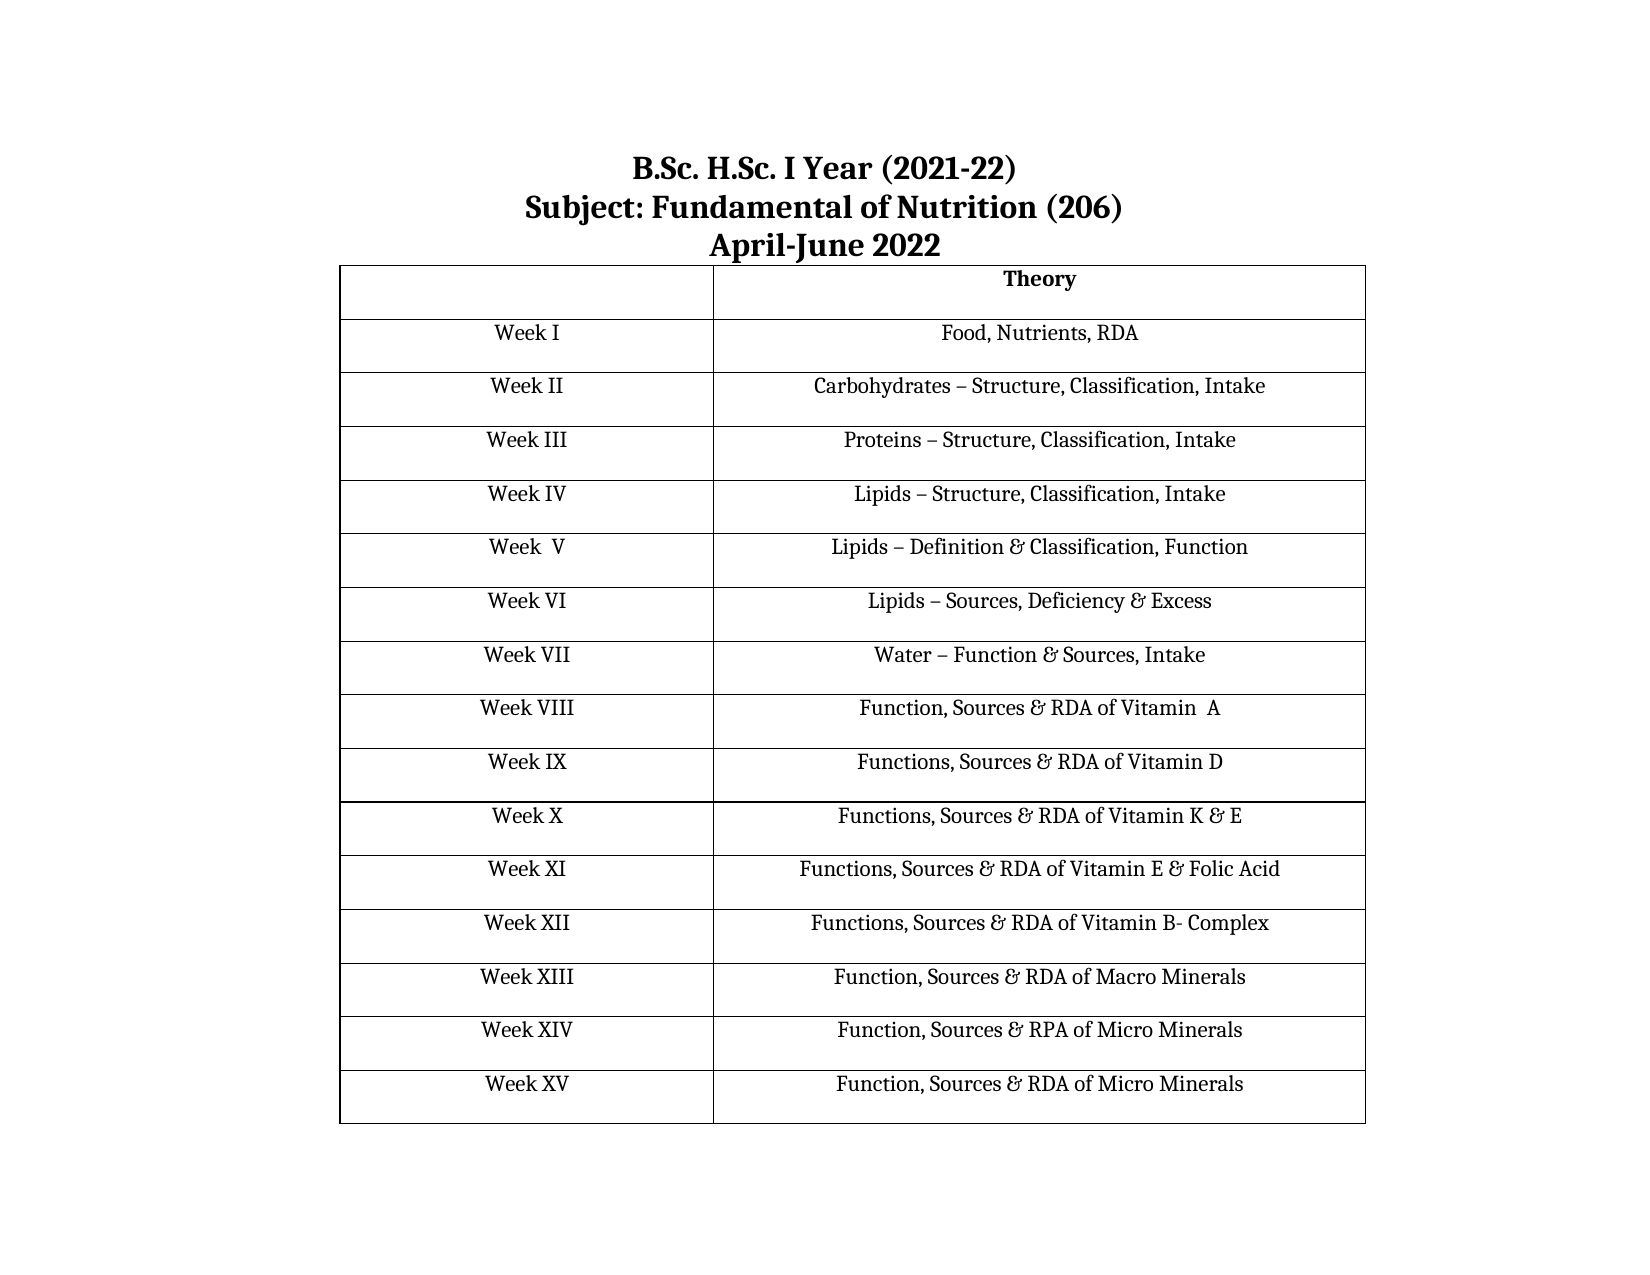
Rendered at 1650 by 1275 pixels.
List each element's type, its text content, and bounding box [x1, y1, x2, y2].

table_cell Lipids – Sources, Deficiency & Excess [714, 588, 1365, 641]
table_cell Food, Nutrients, RDA [714, 320, 1365, 372]
table_cell Function, Sources & RDA of Vitamin A [714, 695, 1365, 748]
table_cell Week IV [341, 481, 713, 533]
text Subject: Fundamental of Nutrition (206) [150, 188, 1500, 227]
table_cell Function, Sources & RPA of Micro Minerals [714, 1017, 1365, 1070]
table_cell Functions, Sources & RDA of Vitamin D [714, 749, 1365, 801]
table_cell Carbohydrates – Structure, Classification, Intake [714, 373, 1365, 426]
table_cell Functions, Sources & RDA of Vitamin E & Folic Acid [714, 856, 1365, 909]
table_cell Functions, Sources & RDA of Vitamin K & E [714, 803, 1365, 855]
table_cell Week IX [341, 749, 713, 801]
table_cell Week II [341, 373, 713, 426]
table_cell Week XII [341, 910, 713, 962]
table_cell Week VII [341, 642, 713, 694]
table_cell Lipids – Structure, Classification, Intake [714, 481, 1365, 533]
table_cell Week V [341, 534, 713, 587]
text April-June 2022 [150, 227, 1500, 265]
table_header [341, 266, 713, 319]
table_cell Week I [341, 320, 713, 372]
table_cell Week XIV [341, 1017, 713, 1070]
table_cell Function, Sources & RDA of Micro Minerals [714, 1071, 1365, 1123]
table_cell Week XIII [341, 964, 713, 1016]
table_header Theory [714, 266, 1365, 319]
table_cell Lipids – Definition & Classification, Function [714, 534, 1365, 587]
table_cell Week XV [341, 1071, 713, 1123]
table_cell Week VIII [341, 695, 713, 748]
table_cell Proteins – Structure, Classification, Intake [714, 427, 1365, 479]
table_cell Function, Sources & RDA of Macro Minerals [714, 964, 1365, 1016]
table_cell Week XI [341, 856, 713, 909]
table_cell Week III [341, 427, 713, 479]
table_cell Functions, Sources & RDA of Vitamin B- Complex [714, 910, 1365, 962]
table_cell Water – Function & Sources, Intake [714, 642, 1365, 694]
table_cell Week VI [341, 588, 713, 641]
table_cell Week X [341, 803, 713, 855]
text B.Sc. H.Sc. I Year (2021-22) [150, 150, 1500, 188]
